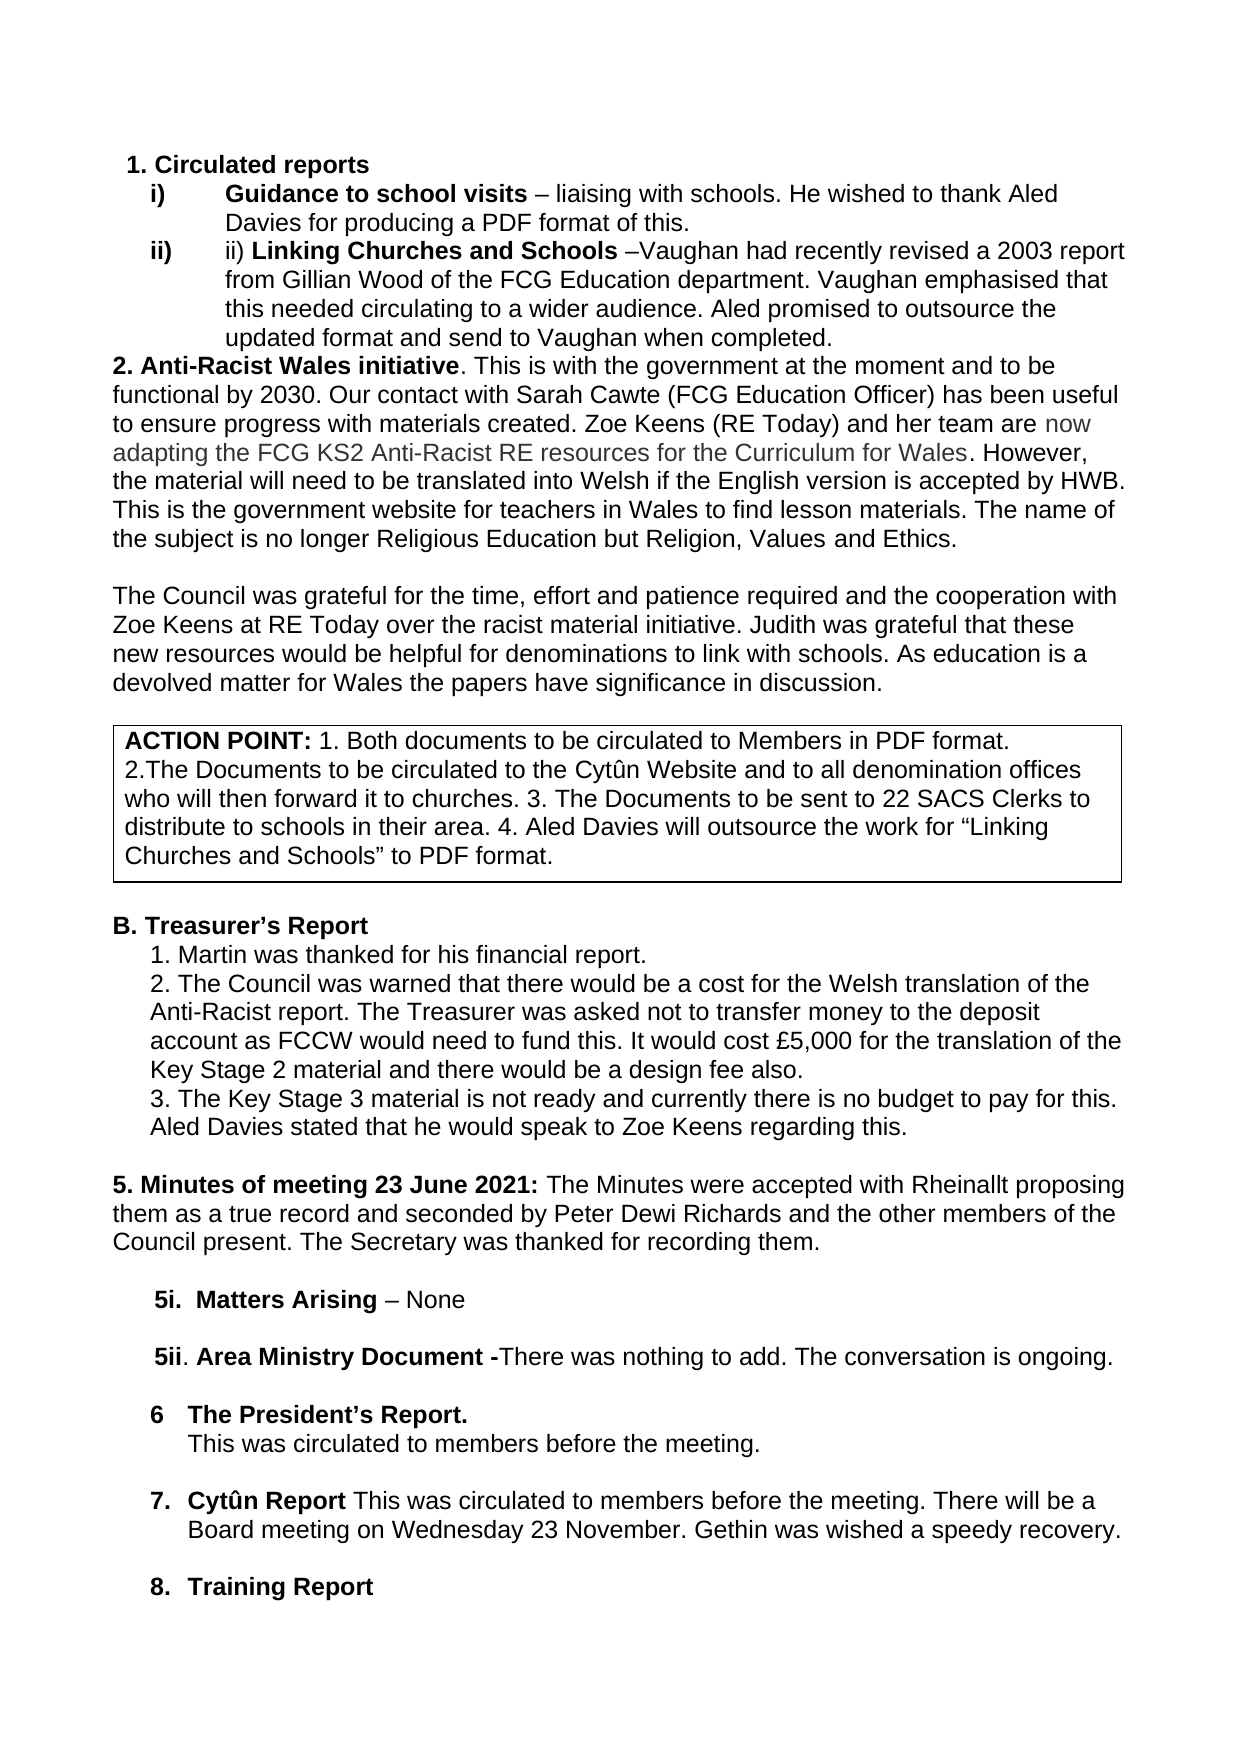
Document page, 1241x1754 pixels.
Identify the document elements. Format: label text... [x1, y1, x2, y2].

text 1. Martin was thanked for his financial report. [150, 940, 1128, 969]
list Cytûn Report This was circulated to members before the meeting. There will be a Board meeting on Wednesday 23 November. Gethin was wished a speedy recovery. [150, 1486, 1128, 1544]
text 2. Anti-Racist Wales initiative. This is with the government at the moment and to be functional by 2030. Our contact with Sarah Cawte (FCG Education Officer) has been useful to ensure progress with materials created. Zoe Keens (RE Today) and her team are now adapting the FCG KS2 Anti-Racist RE resources for the Curriculum for Wales. However, the material will need to be translated into Welsh if the English version is accepted by HWB. This is the government website for teachers in Wales to find lesson materials. The name of the subject is no longer Religious Education but Religion, Values ​​and Ethics. [112, 351, 1128, 552]
list The President’s Report. [150, 1400, 1128, 1429]
text 1. Circulated reports [112, 150, 1128, 179]
list Training Report [150, 1572, 1128, 1601]
text B. Treasurer’s Report [112, 911, 1128, 940]
text This was circulated to members before the meeting. [187, 1429, 1128, 1457]
list Guidance to school visits – liaising with schools. He wished to thank Aled Davies for producing a PDF format of this. [150, 179, 1128, 236]
text The Council was grateful for the time, effort and patience required and the cooperation with Zoe Keens at RE Today over the racist material initiative. Judith was grateful that these new resources would be helpful for denominations to link with schools. As education is a devolved matter for Wales the papers have significance in discussion. [112, 581, 1128, 696]
text 5i. Matters Arising – None [112, 1285, 1128, 1314]
text 5ii. Area Ministry Document -There was nothing to add. The conversation is ongoing. [112, 1342, 1128, 1371]
text 3. The Key Stage 3 material is not ready and currently there is no budget to pay for this. Aled Davies stated that he would speak to Zoe Keens regarding this. [150, 1084, 1128, 1141]
list ii) Linking Churches and Schools –Vaughan had recently revised a 2003 report from Gillian Wood of the FCG Education department. Vaughan emphasised that this needed circulating to a wider audience. Aled promised to outsource the updated format and send to Vaughan when completed. [150, 236, 1128, 351]
table_header ACTION POINT: 1. Both documents to be circulated to Members in PDF format. 2.The Documents to be circulated to the Cytûn Website and to all denomination offices who will then forward it to churches. 3. The Documents to be sent to 22 SACS Clerks to distribute to schools in their area. 4. Aled Davies will outsource the work for “Linking Churches and Schools” to PDF format. [114, 726, 1121, 881]
text 2. The Council was warned that there would be a cost for the Welsh translation of the Anti-Racist report. The Treasurer was asked not to transfer money to the deposit account as FCCW would need to fund this. It would cost £5,000 for the translation of the Key Stage 2 material and there would be a design fee also. [150, 969, 1128, 1084]
text 5. Minutes of meeting 23 June 2021: The Minutes were accepted with Rheinallt proposing them as a true record and seconded by Peter Dewi Richards and the other members of the Council present. The Secretary was thanked for recording them. [112, 1170, 1128, 1256]
